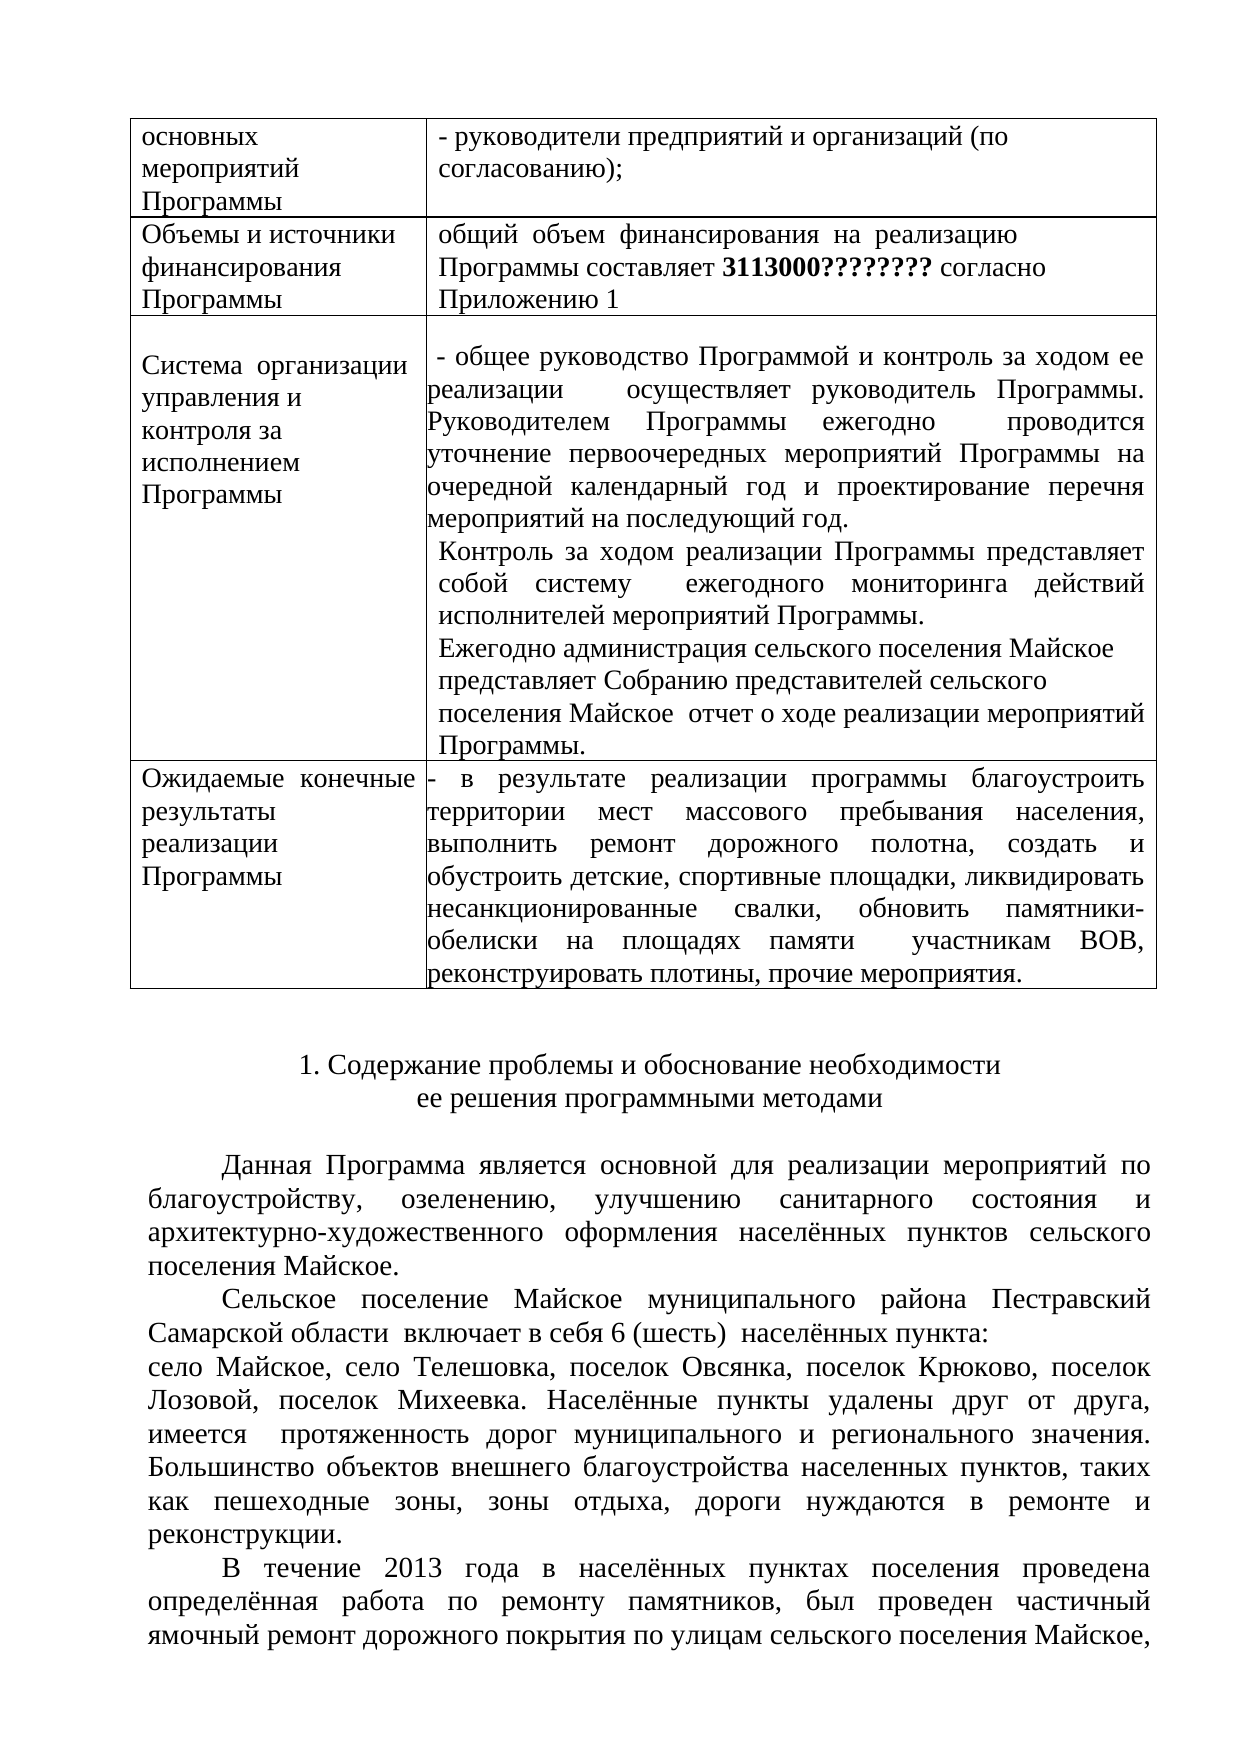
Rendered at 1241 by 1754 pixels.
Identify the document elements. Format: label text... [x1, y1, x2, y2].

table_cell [427, 119, 1156, 216]
table_cell - в результате реализации программы благоустроить территории мест массового пребывания населения, выполнить ремонт дорожного полотна, создать и обустроить детские, спортивные площадки, ликвидировать несанкционированные свалки, обновить памятники-обелиски на площадях памяти участникам ВОВ, реконструировать плотины, прочие мероприятия. [427, 761, 1156, 988]
table_cell Ожидаемые конечные результаты реализации Программы [131, 761, 426, 988]
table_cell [131, 119, 426, 216]
text Сельское поселение Майское муниципального района Пестравский Самарской области включает в себя 6 (шесть) населённых пункта: [148, 1282, 1152, 1349]
text 1. Содержание проблемы и обоснование необходимости [148, 1047, 1152, 1080]
text ее решения программными методами [148, 1080, 1152, 1114]
table_cell Система организации управления и контроля за исполнением Программы [131, 316, 426, 760]
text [148, 1550, 1152, 1651]
text село Майское, село Телешовка, поселок Овсянка, поселок Крюково, поселок Лозовой, поселок Михеевка. Населённые пункты удалены друг от друга, имеется протяженность дорог муниципального и регионального значения. Большинство объектов внешнего благоустройства населенных пунктов, таких как пешеходные зоны, зоны отдыха, дороги нуждаются в ремонте и реконструкции. [148, 1349, 1152, 1550]
table_cell Объемы и источники финансирования Программы [131, 218, 426, 314]
text Данная Программа является основной для реализации мероприятий по благоустройству, озеленению, улучшению санитарного состояния и архитектурно-художественного оформления населённых пунктов сельского поселения Майское. [148, 1147, 1152, 1282]
table_cell общий объем финансирования на реализацию Программы составляет 3113000???????? согласно Приложению 1 [427, 218, 1156, 314]
table_cell - общее руководство Программой и контроль за ходом ее реализации осуществляет руководитель Программы. Руководителем Программы ежегодно проводится уточнение первоочередных мероприятий Программы на очередной календарный год и проектирование перечня мероприятий на последующий год. Контроль за ходом реализации Программы представляет собой систему ежегодного мониторинга действий исполнителей мероприятий Программы. Ежегодно администрация сельского поселения Майское представляет Собранию представителей сельского поселения Майское отчет о ходе реализации мероприятий Программы. [427, 316, 1156, 760]
